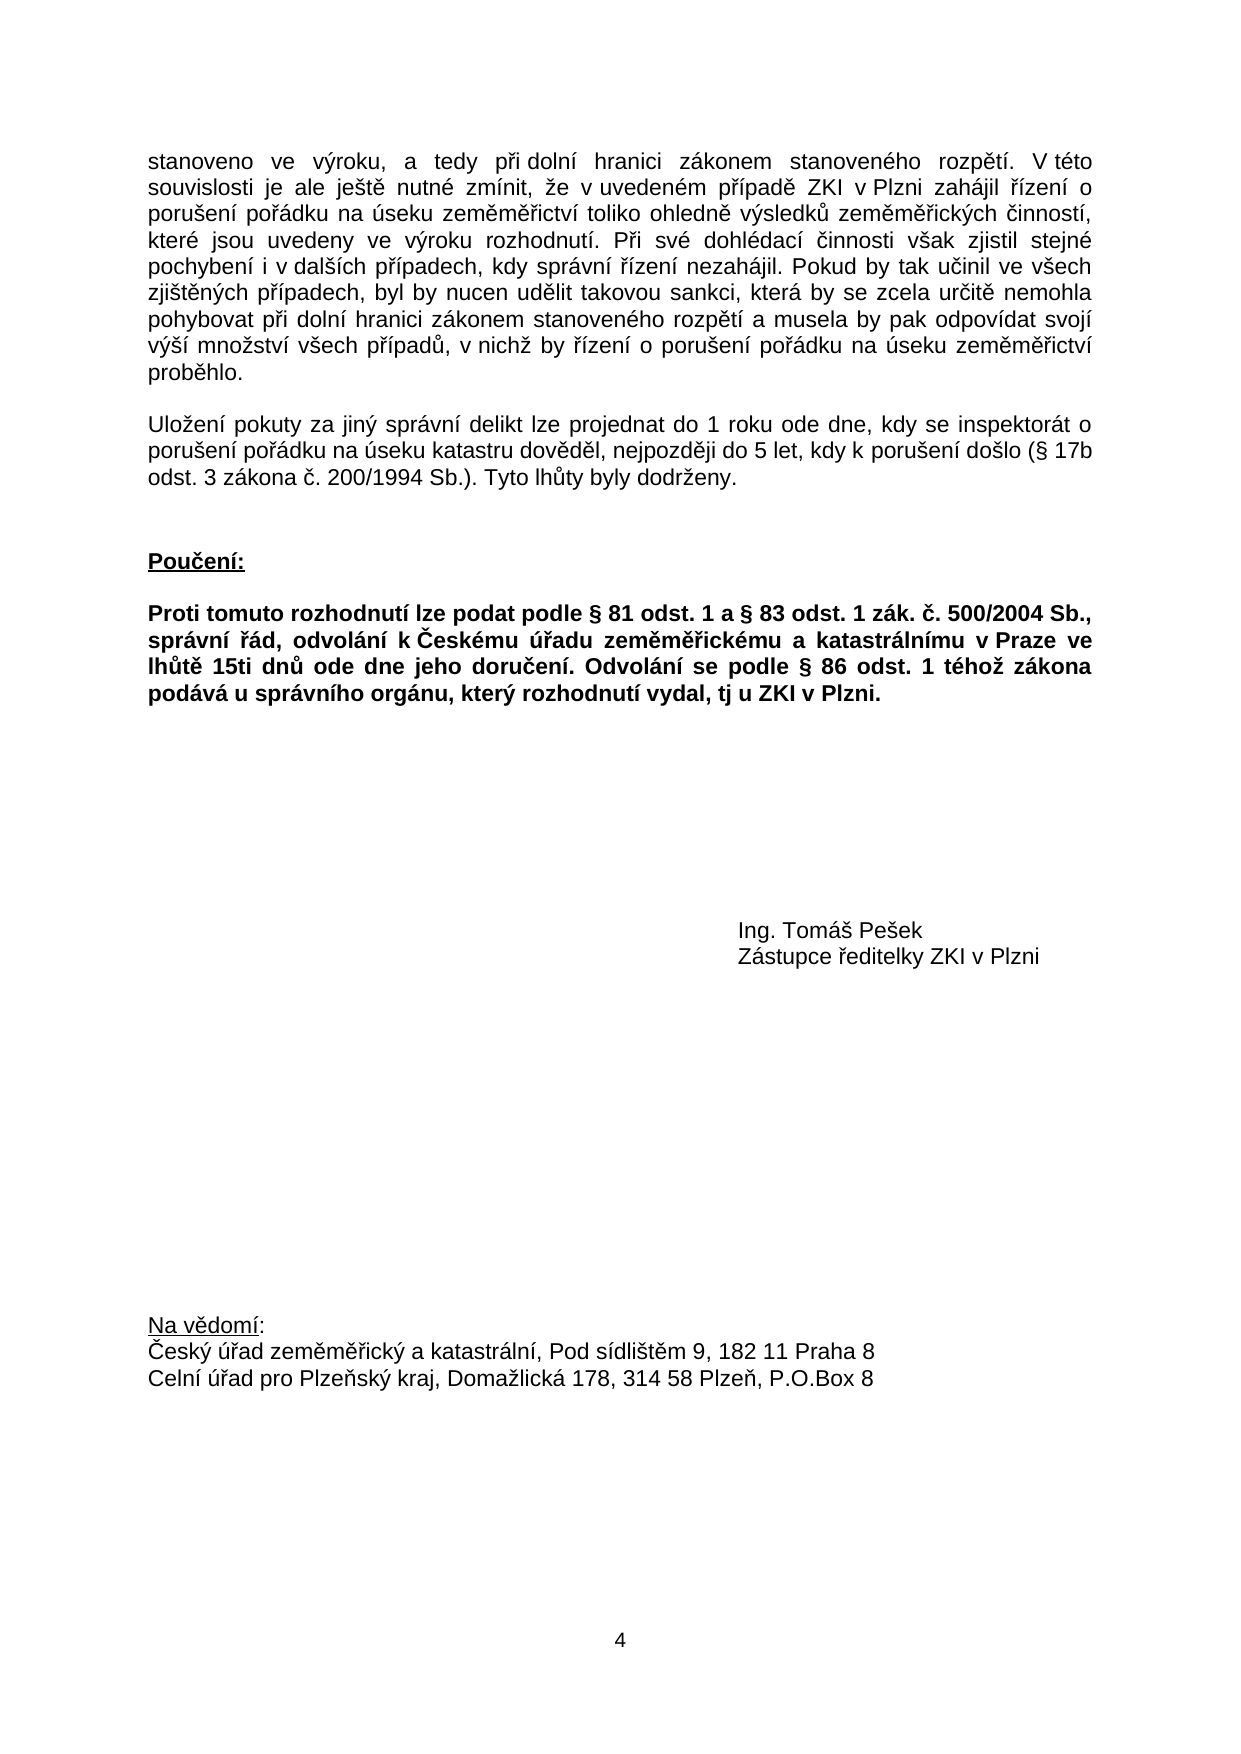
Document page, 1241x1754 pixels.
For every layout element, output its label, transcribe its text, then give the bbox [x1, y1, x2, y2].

text Poučení: [148, 548, 1015, 574]
text Proti tomuto rozhodnutí lze podat podle § 81 odst. 1 a § 83 odst. 1 zák. č. 500/2004 Sb., správní řád, odvolání k Českému úřadu zeměměřickému a katastrálnímu v Praze ve lhůtě 15ti dnů ode dne jeho doručení. Odvolání se podle § 86 odst. 1 téhož zákona podává u správního orgánu, který rozhodnutí vydal, tj u ZKI v Plzni. [148, 600, 1093, 706]
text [148, 148, 1093, 385]
text Zástupce ředitelky ZKI v Plzni [148, 943, 1093, 969]
text Na vědomí: [148, 1312, 1093, 1338]
text Český úřad zeměměřický a katastrální, Pod sídlištěm 9, 182 11 Praha 8 [148, 1338, 1093, 1365]
text Celní úřad pro Plzeňský kraj, Domažlická 178, 314 58 Plzeň, P.O.Box 8 [148, 1365, 1093, 1391]
text Ing. Tomáš Pešek [148, 917, 1093, 943]
text Uložení pokuty za jiný správní delikt lze projednat do 1 roku ode dne, kdy se inspektorát o porušení pořádku na úseku katastru dověděl, nejpozději do 5 let, kdy k porušení došlo (§ 17b odst. 3 zákona č. 200/1994 Sb.). Tyto lhůty byly dodrženy. [148, 411, 1093, 490]
